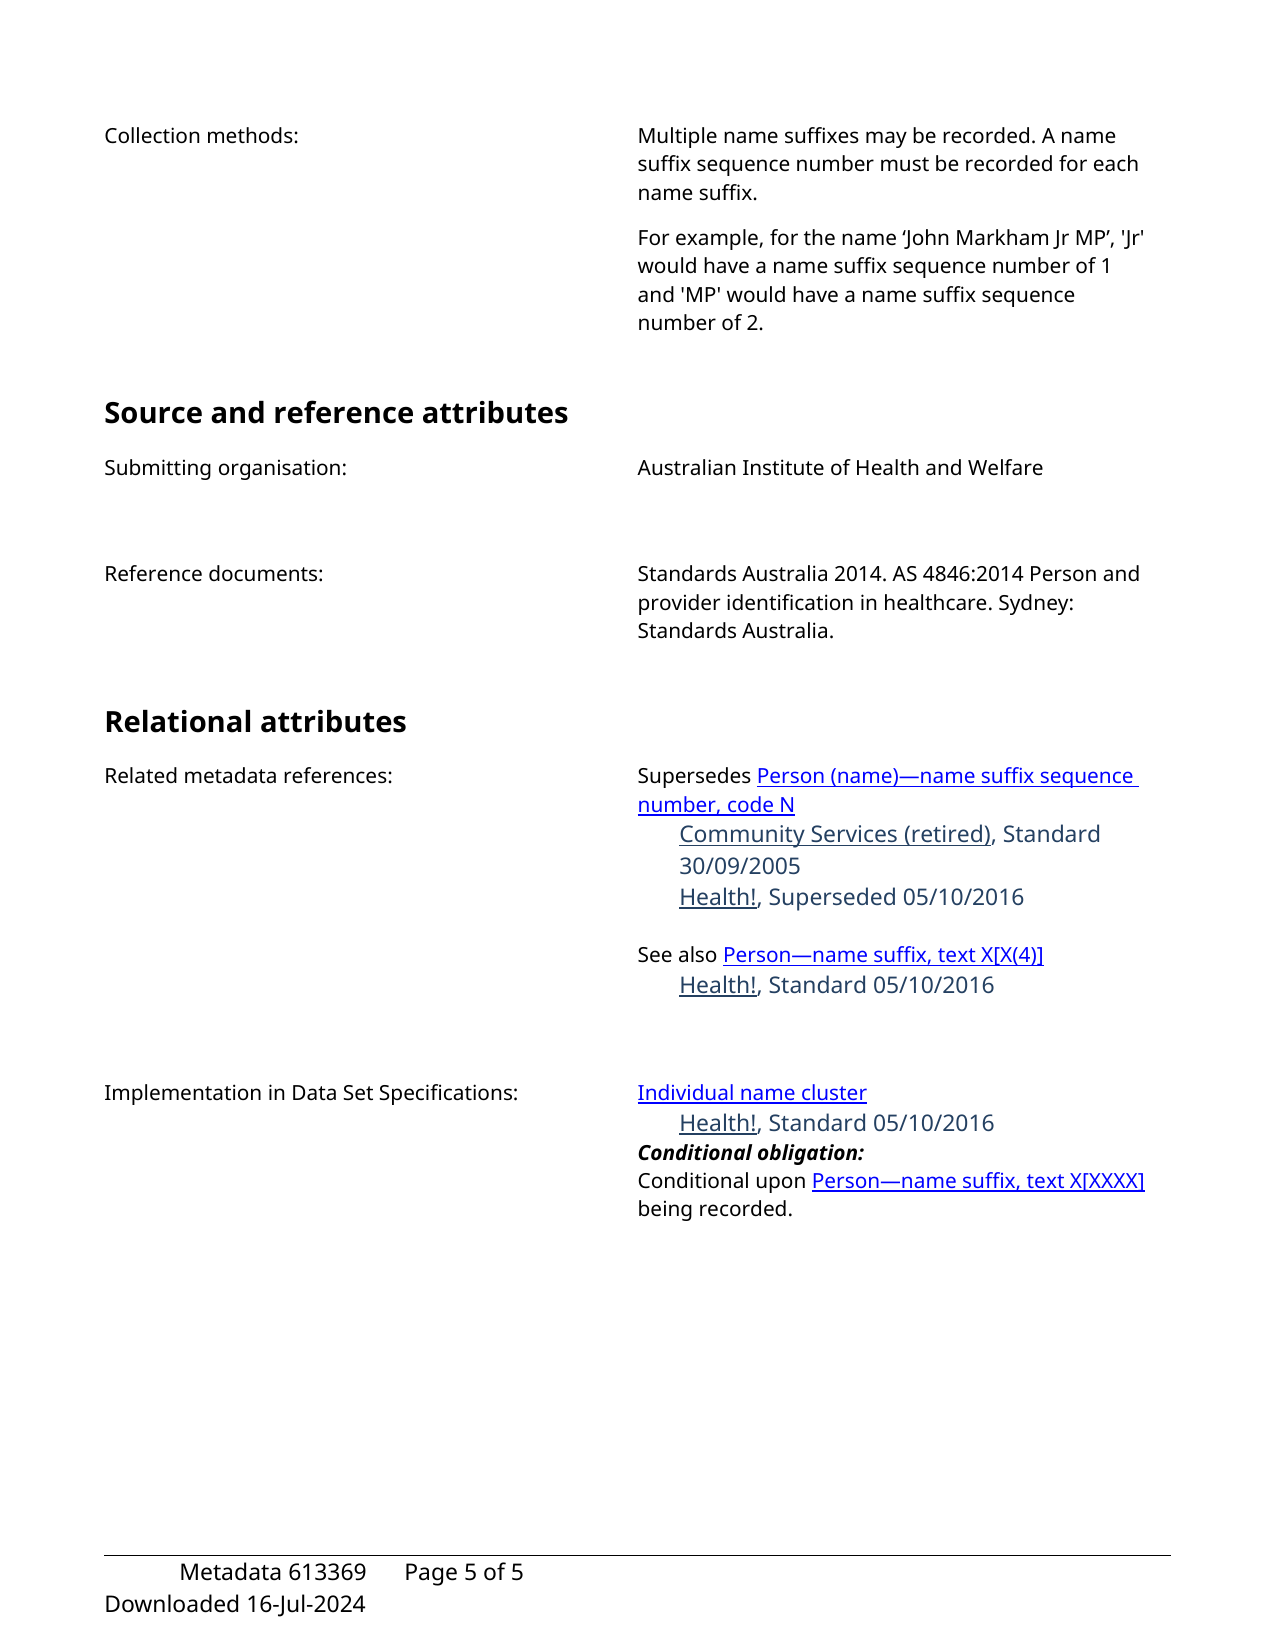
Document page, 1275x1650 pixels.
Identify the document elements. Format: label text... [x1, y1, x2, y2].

table_cell Relational attributes [93, 655, 1159, 751]
table_cell Collection methods: [93, 110, 626, 347]
table_cell Supersedes Person (name)—name suffix sequence number, code N Community Services (retired), Standard 30/09/2005 Health!, Superseded 05/10/2016 See also Person—name suffix, text X[X(4)] Health!, Standard 05/10/2016 [626, 751, 1159, 1068]
table_cell Australian Institute of Health and Welfare [626, 443, 1159, 549]
table_cell Individual name cluster Health!, Standard 05/10/2016 Conditional obligation: Conditional upon Person—name suffix, text X[XXXX] being recorded. [626, 1068, 1159, 1319]
table_cell Multiple name suffixes may be recorded. A name suffix sequence number must be recorded for each name suffix. For example, for the name ‘John Markham Jr MP’, 'Jr' would have a name suffix sequence number of 1 and 'MP' would have a name suffix sequence number of 2. [626, 110, 1159, 347]
table_cell Source and reference attributes [93, 347, 1159, 443]
table_cell Reference documents: [93, 549, 626, 655]
table_cell Implementation in Data Set Specifications: [93, 1068, 626, 1319]
table_cell Related metadata references: [93, 751, 626, 1068]
table_cell Standards Australia 2014. AS 4846:2014 Person and provider identification in healthcare. Sydney: Standards Australia. [626, 549, 1159, 655]
table_cell Submitting organisation: [93, 443, 626, 549]
